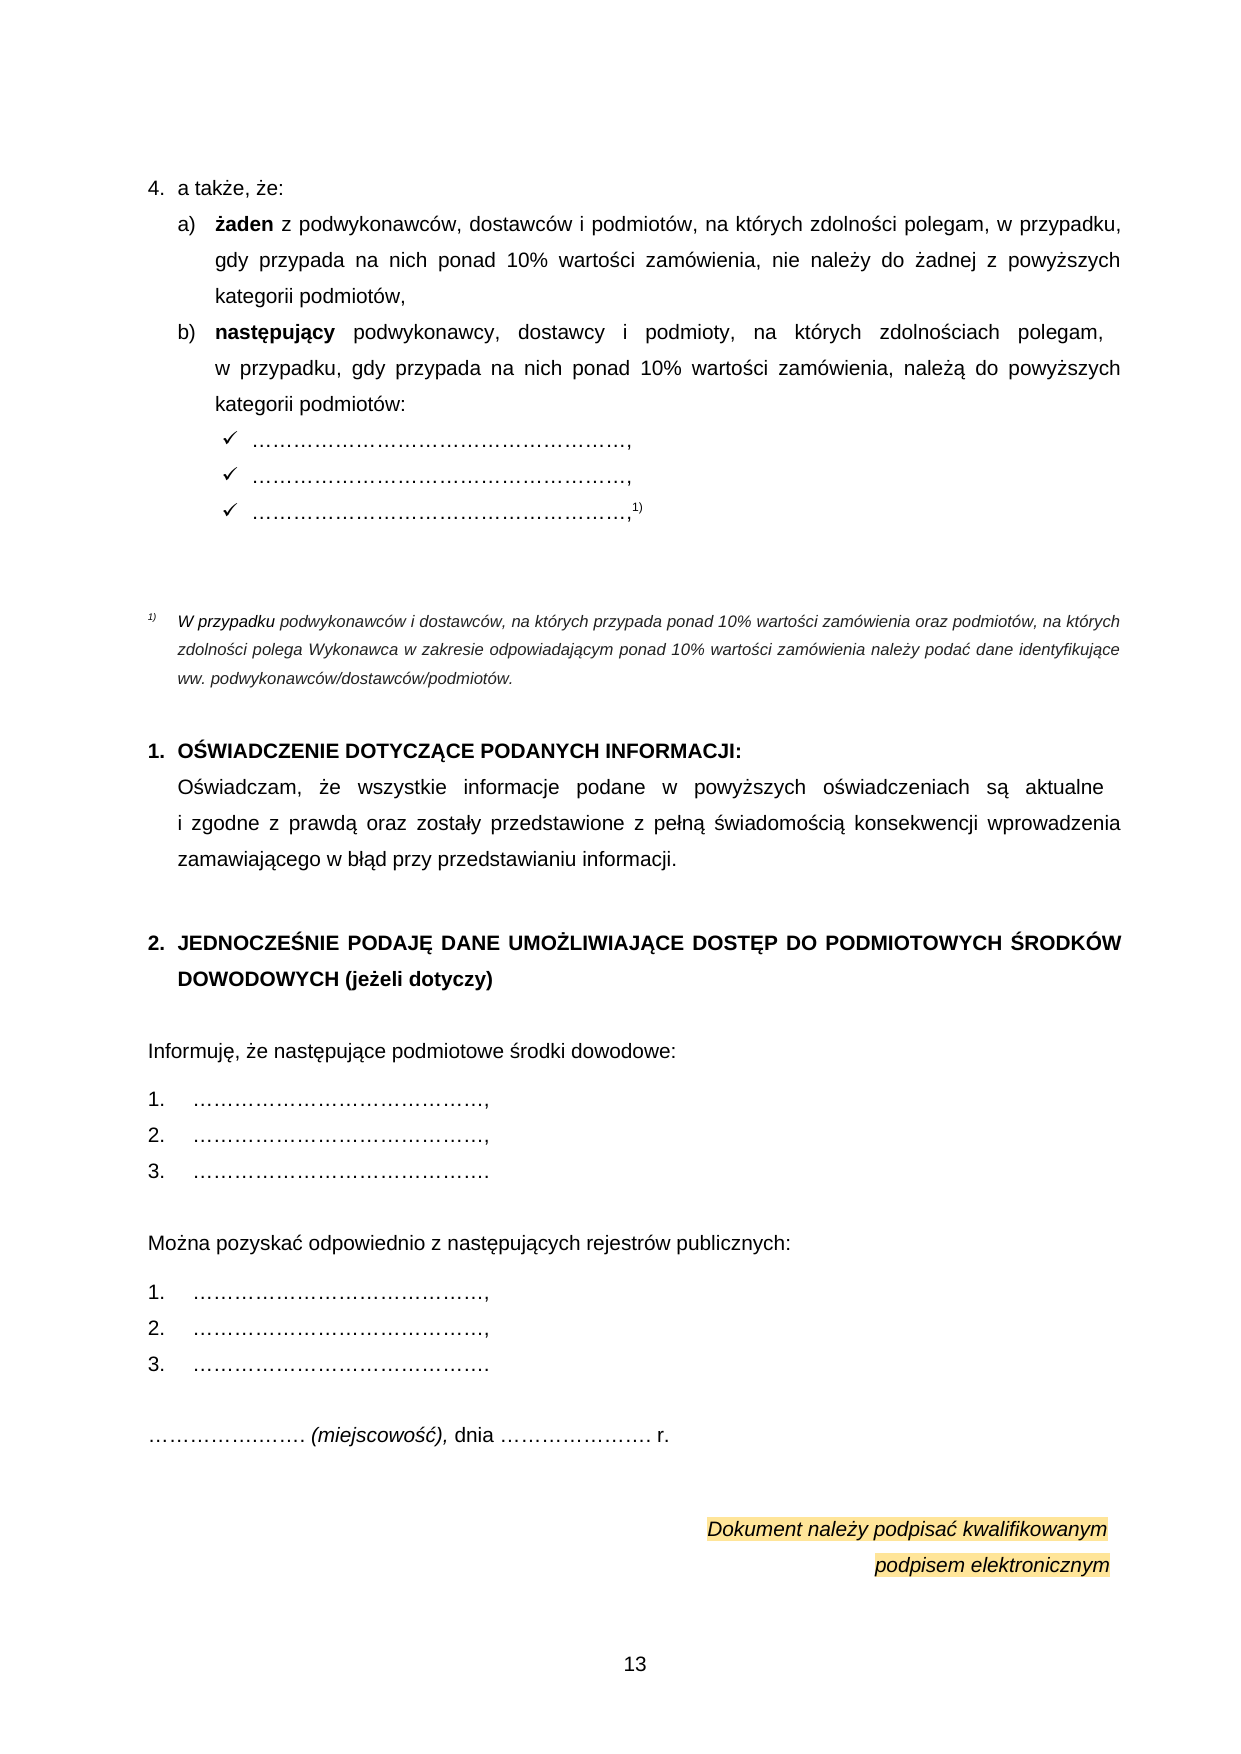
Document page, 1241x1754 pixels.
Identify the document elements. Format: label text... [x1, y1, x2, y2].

list ……………………………………. [148, 1351, 1122, 1375]
list ……………………………………. [148, 1159, 1122, 1183]
text 1) W przypadku podwykonawców i dostawców, na których przypada ponad 10% wartości zamówienia oraz podmiotów, na których zdolności polega Wykonawca w zakresie odpowiadającym ponad 10% wartości zamówienia należy podać dane identyfikujące ww. podwykonawców/dostawców/podmiotów. [148, 611, 1122, 688]
list OŚWIADCZENIE DOTYCZĄCE PODANYCH INFORMACJI: [148, 739, 1122, 763]
list następujący podwykonawcy, dostawcy i podmioty, na których zdolnościach polegam, w przypadku, gdy przypada na nich ponad 10% wartości zamówienia, należą do powyższych kategorii podmiotów: [177, 320, 1122, 416]
text Dokument należy podpisać kwalifikowanym podpisem elektronicznym [673, 1517, 1109, 1577]
list ……………………………………, [148, 1315, 1122, 1339]
list ……………………………………, [148, 1123, 1122, 1147]
list a także, że: [148, 176, 1122, 200]
text Informuję, że następujące podmiotowe środki dowodowe: [148, 1039, 1122, 1063]
text Można pozyskać odpowiednio z następujących rejestrów publicznych: [148, 1231, 1122, 1255]
list ………………………………………………, [221, 464, 1122, 488]
list żaden z podwykonawców, dostawców i podmiotów, na których zdolności polegam, w przypadku, gdy przypada na nich ponad 10% wartości zamówienia, nie należy do żadnej z powyższych kategorii podmiotów, [177, 212, 1122, 308]
list ………………………………………………,1) [221, 500, 1122, 524]
list ……………………………………, [148, 1087, 1122, 1111]
text Oświadczam, że wszystkie informacje podane w powyższych oświadczeniach są aktualne i zgodne z prawdą oraz zostały przedstawione z pełną świadomością konsekwencji wprowadzenia zamawiającego w błąd przy przedstawianiu informacji. [177, 775, 1122, 871]
list JEDNOCZEŚNIE PODAJĘ DANE UMOŻLIWIAJĄCE DOSTĘP DO PODMIOTOWYCH ŚRODKÓW DOWODOWYCH (jeżeli dotyczy) [148, 931, 1122, 991]
list ………………………………………………, [221, 428, 1122, 452]
list ……………………………………, [148, 1279, 1122, 1303]
text …………….……. (miejscowość), dnia …………………. r. [148, 1423, 1122, 1447]
